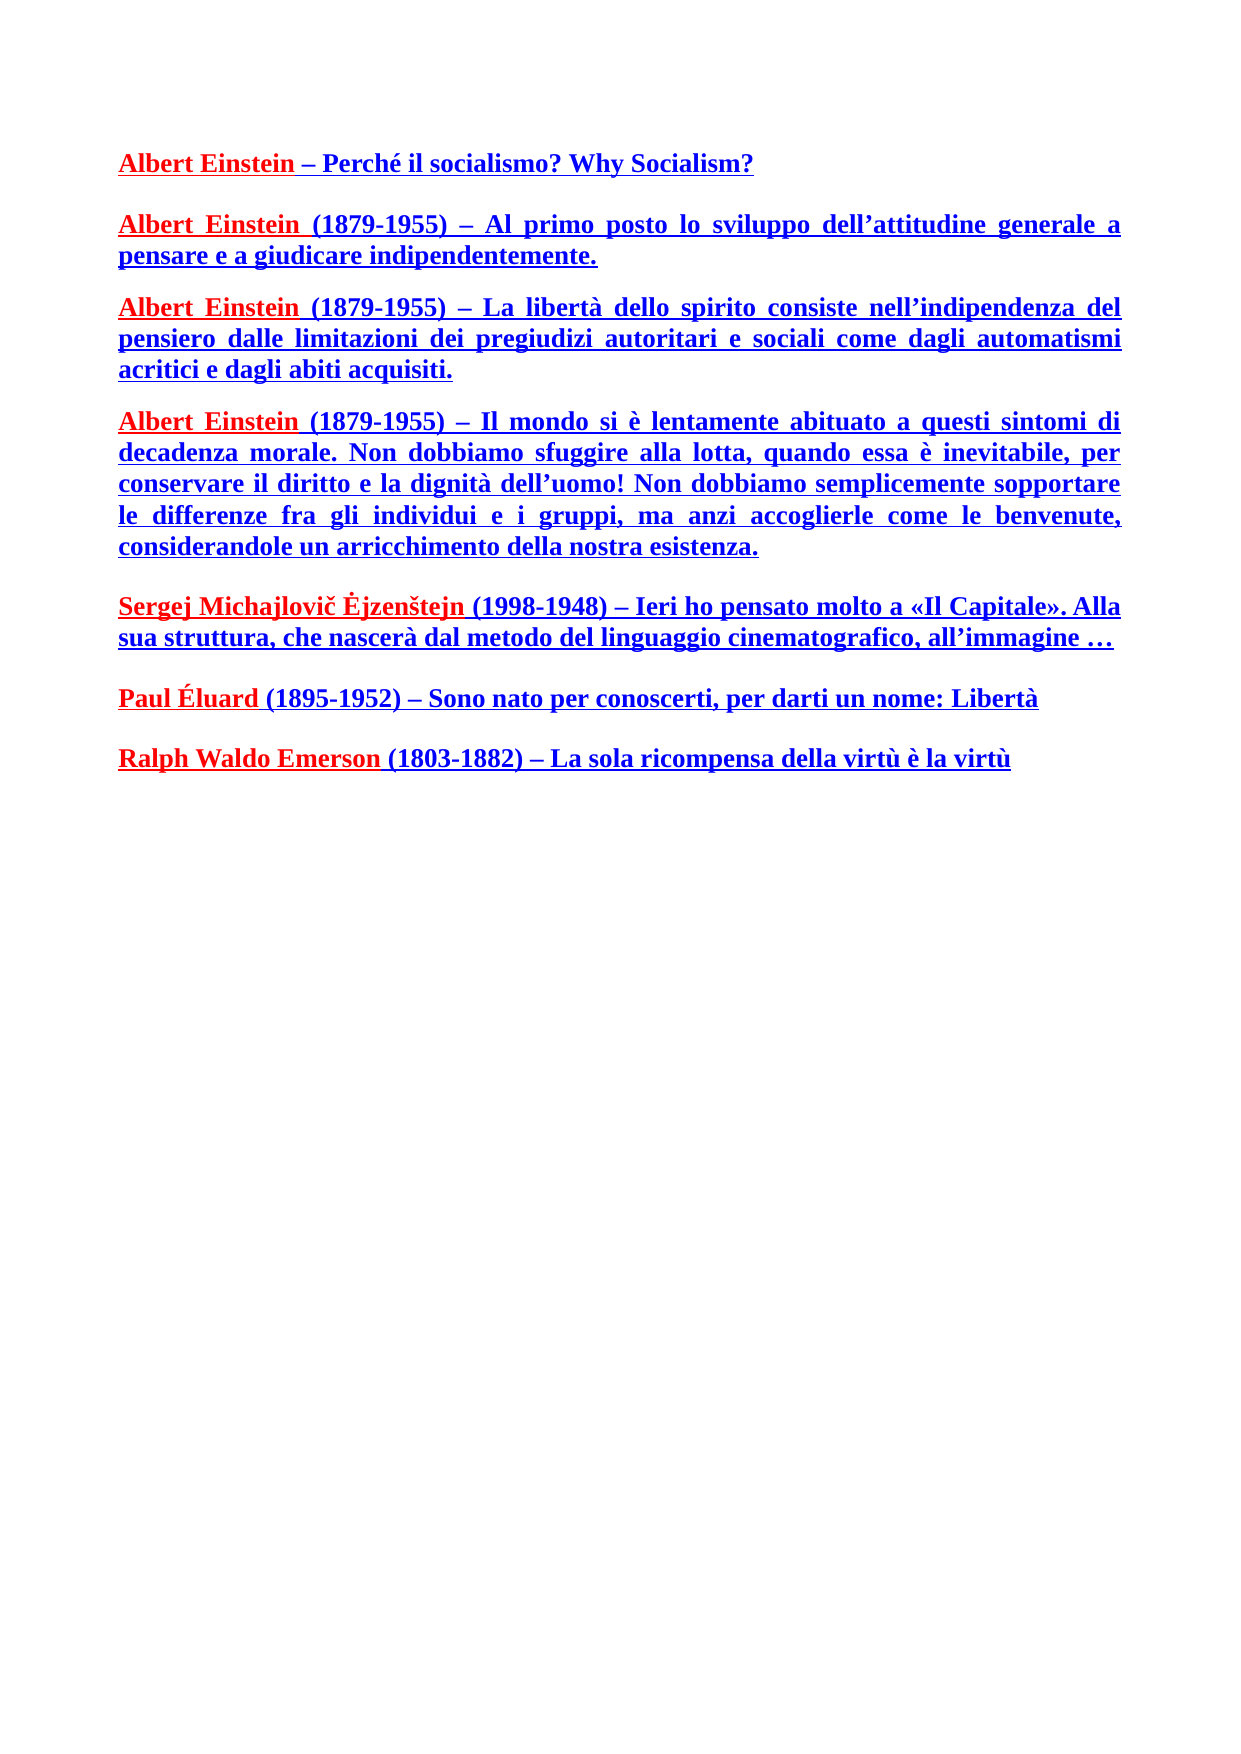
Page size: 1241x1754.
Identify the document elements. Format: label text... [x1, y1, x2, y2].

subtitle Ralph Waldo Emerson (1803-1882) – La sola ricompensa della virtù è la virtù [118, 742, 1122, 773]
subtitle Sergej Michajlovič Ėjzenštejn (1998-1948) – Ieri ho pensato molto a «Il Capitale». Alla sua struttura, che nascerà dal metodo del linguaggio cinematografico, all’immagine … [118, 590, 1122, 652]
subtitle Paul Éluard (1895-1952) – Sono nato per conoscerti, per darti un nome: Libertà [118, 682, 1122, 713]
subtitle Albert Einstein (1879-1955) – Il mondo si è lentamente abituato a questi sintomi di decadenza morale. Non dobbiamo sfuggire alla lotta, quando essa è inevitabile, per conservare il diritto e la dignità dell’uomo! Non dobbiamo semplicemente sopportare le differenze fra gli individui e i gruppi, ma anzi accoglierle come le benvenute, considerandole un arricchimento della nostra esistenza. [118, 527, 1122, 561]
subtitle Albert Einstein – Perché il socialismo? Why Socialism? [118, 148, 1122, 179]
subtitle Albert Einstein (1879-1955) – La libertà dello spirito consiste nell’indipendenza del pensiero dalle limitazioni dei pregiudizi autoritari e sociali come dagli automatismi acritici e dagli abiti acquisiti. [118, 320, 1122, 349]
subtitle Albert Einstein (1879-1955) – La libertà dello spirito consiste nell’indipendenza del pensiero dalle limitazioni dei pregiudizi autoritari e sociali come dagli automatismi acritici e dagli abiti acquisiti. [118, 351, 1122, 384]
subtitle Albert Einstein (1879-1955) – La libertà dello spirito consiste nell’indipendenza del pensiero dalle limitazioni dei pregiudizi autoritari e sociali come dagli automatismi acritici e dagli abiti acquisiti. [118, 291, 1122, 318]
subtitle Albert Einstein (1879-1955) – Al primo posto lo sviluppo dell’attitudine generale a pensare e a giudicare indipendentemente. [118, 208, 1122, 270]
subtitle Albert Einstein (1879-1955) – Il mondo si è lentamente abituato a questi sintomi di decadenza morale. Non dobbiamo sfuggire alla lotta, quando essa è inevitabile, per conservare il diritto e la dignità dell’uomo! Non dobbiamo semplicemente sopportare le differenze fra gli individui e i gruppi, ma anzi accoglierle come le benvenute, considerandole un arricchimento della nostra esistenza. [118, 405, 1122, 526]
